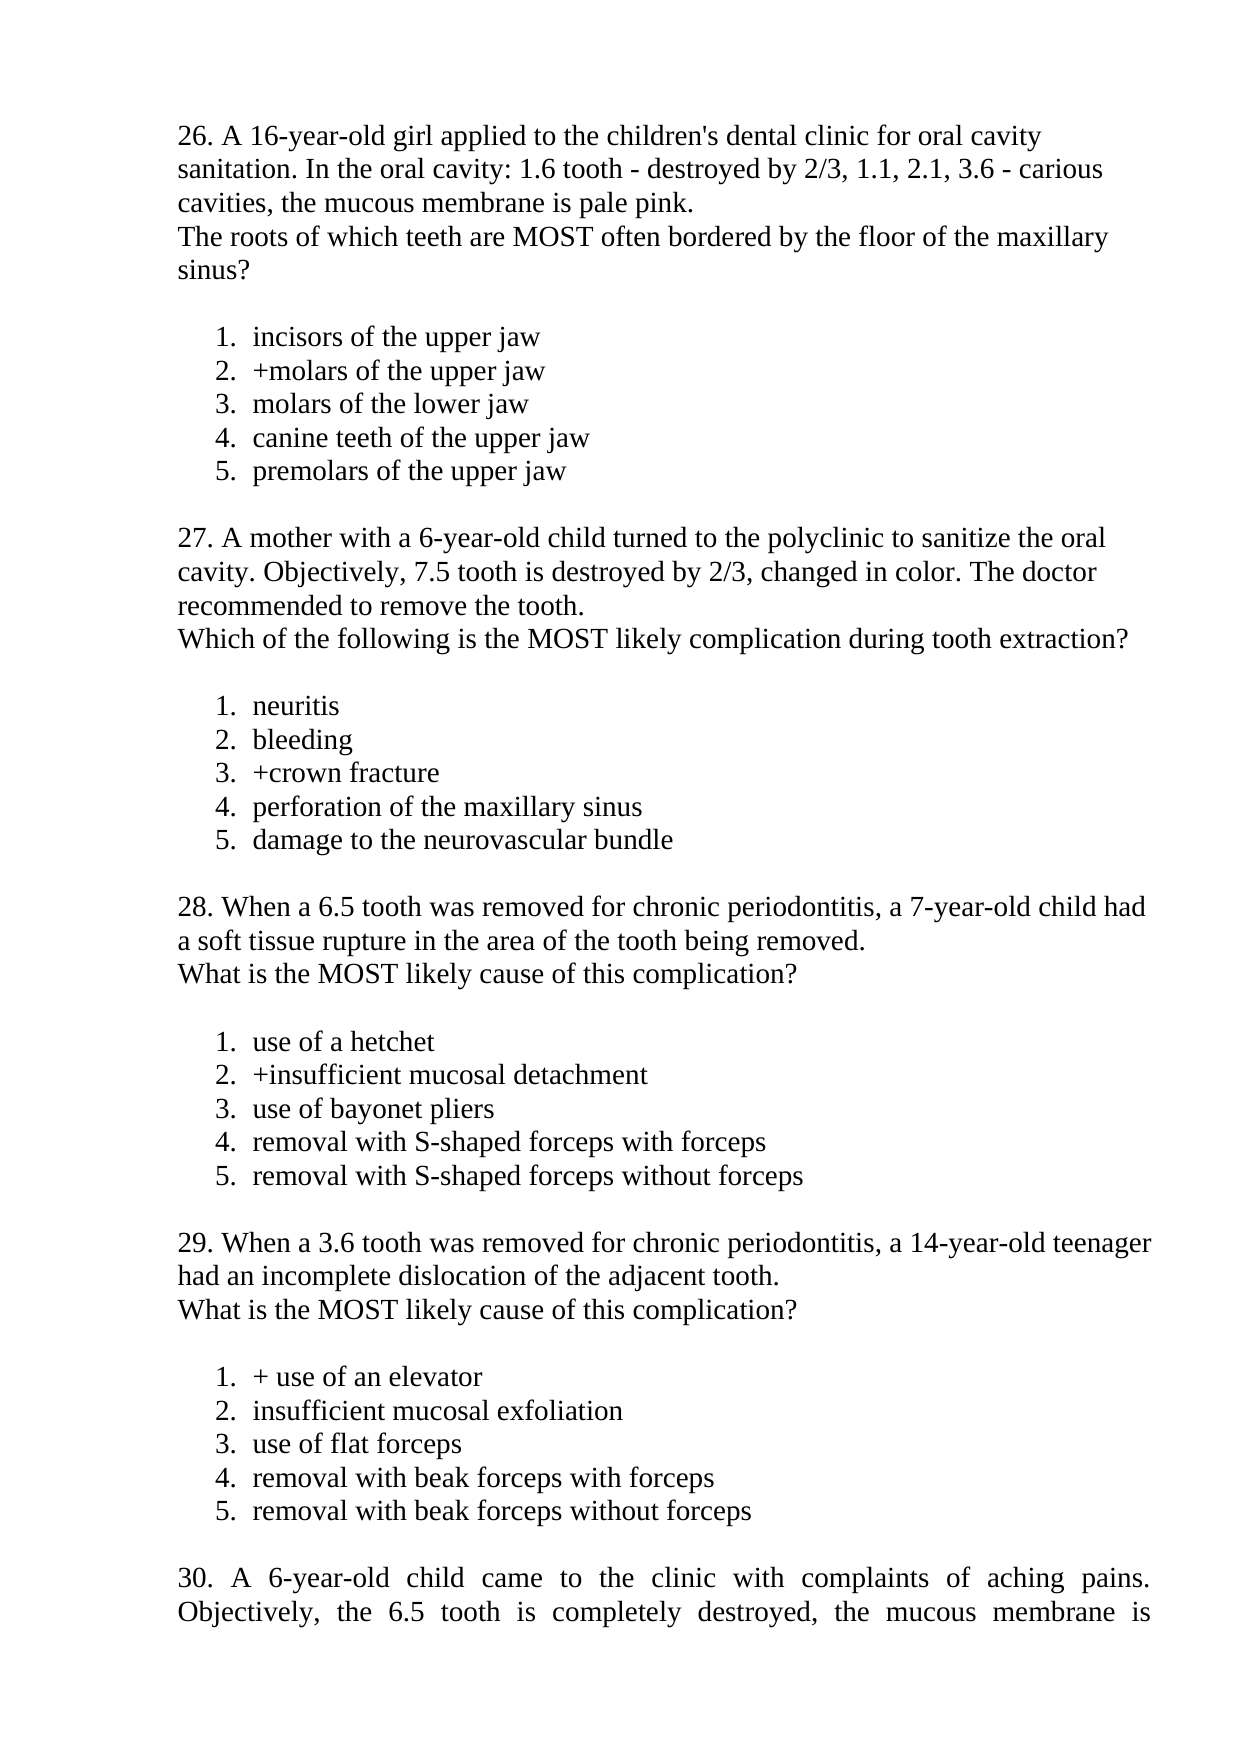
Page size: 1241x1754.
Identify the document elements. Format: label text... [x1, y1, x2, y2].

text Which of the following is the MOST likely complication during tooth extraction? [177, 621, 1152, 655]
text 28. When a 6.5 tooth was removed for chronic periodontitis, a 7-year-old child had a soft tissue rupture in the area of ​​the tooth being removed. [177, 889, 1152, 957]
list premolars of the upper jaw [215, 453, 1152, 487]
list canine teeth of the upper jaw [215, 420, 1152, 453]
list +crown fracture [215, 755, 1152, 789]
text 29. When a 3.6 tooth was removed for chronic periodontitis, a 14-year-old teenager had an incomplete dislocation of the adjacent tooth. [177, 1225, 1152, 1292]
list removal with beak forceps without forceps [215, 1493, 1152, 1527]
text 27. A mother with a 6-year-old child turned to the polyclinic to sanitize the oral cavity. Objectively, 7.5 tooth is destroyed by 2/3, changed in color. The doctor recommended to remove the tooth. [177, 521, 1152, 621]
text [177, 1560, 1152, 1627]
list use of bayonet pliers [215, 1091, 1152, 1124]
text The roots of which teeth are MOST often bordered by the floor of the maxillary sinus? [177, 219, 1152, 286]
text 26. A 16-year-old girl applied to the children's dental clinic for oral cavity sanitation. In the oral cavity: 1.6 tooth - destroyed by 2/3, 1.1, 2.1, 3.6 - carious cavities, the mucous membrane is pale pink. [177, 118, 1152, 219]
list removal with S-shaped forceps without forceps [215, 1158, 1152, 1191]
list molars of the lower jaw [215, 386, 1152, 420]
list incisors of the upper jaw [215, 319, 1152, 353]
list bleeding [215, 722, 1152, 755]
list +insufficient mucosal detachment [215, 1057, 1152, 1091]
list neuritis [215, 688, 1152, 722]
list use of a hetchet [215, 1024, 1152, 1057]
list + use of an elevator [215, 1359, 1152, 1393]
text What is the MOST likely cause of this complication? [177, 957, 1152, 990]
list use of flat forceps [215, 1426, 1152, 1460]
list damage to the neurovascular bundle [215, 822, 1152, 856]
list +molars of the upper jaw [215, 353, 1152, 386]
list removal with beak forceps with forceps [215, 1460, 1152, 1493]
list removal with S-shaped forceps with forceps [215, 1124, 1152, 1158]
list perforation of the maxillary sinus [215, 789, 1152, 822]
list insufficient mucosal exfoliation [215, 1393, 1152, 1426]
text What is the MOST likely cause of this complication? [177, 1292, 1152, 1326]
